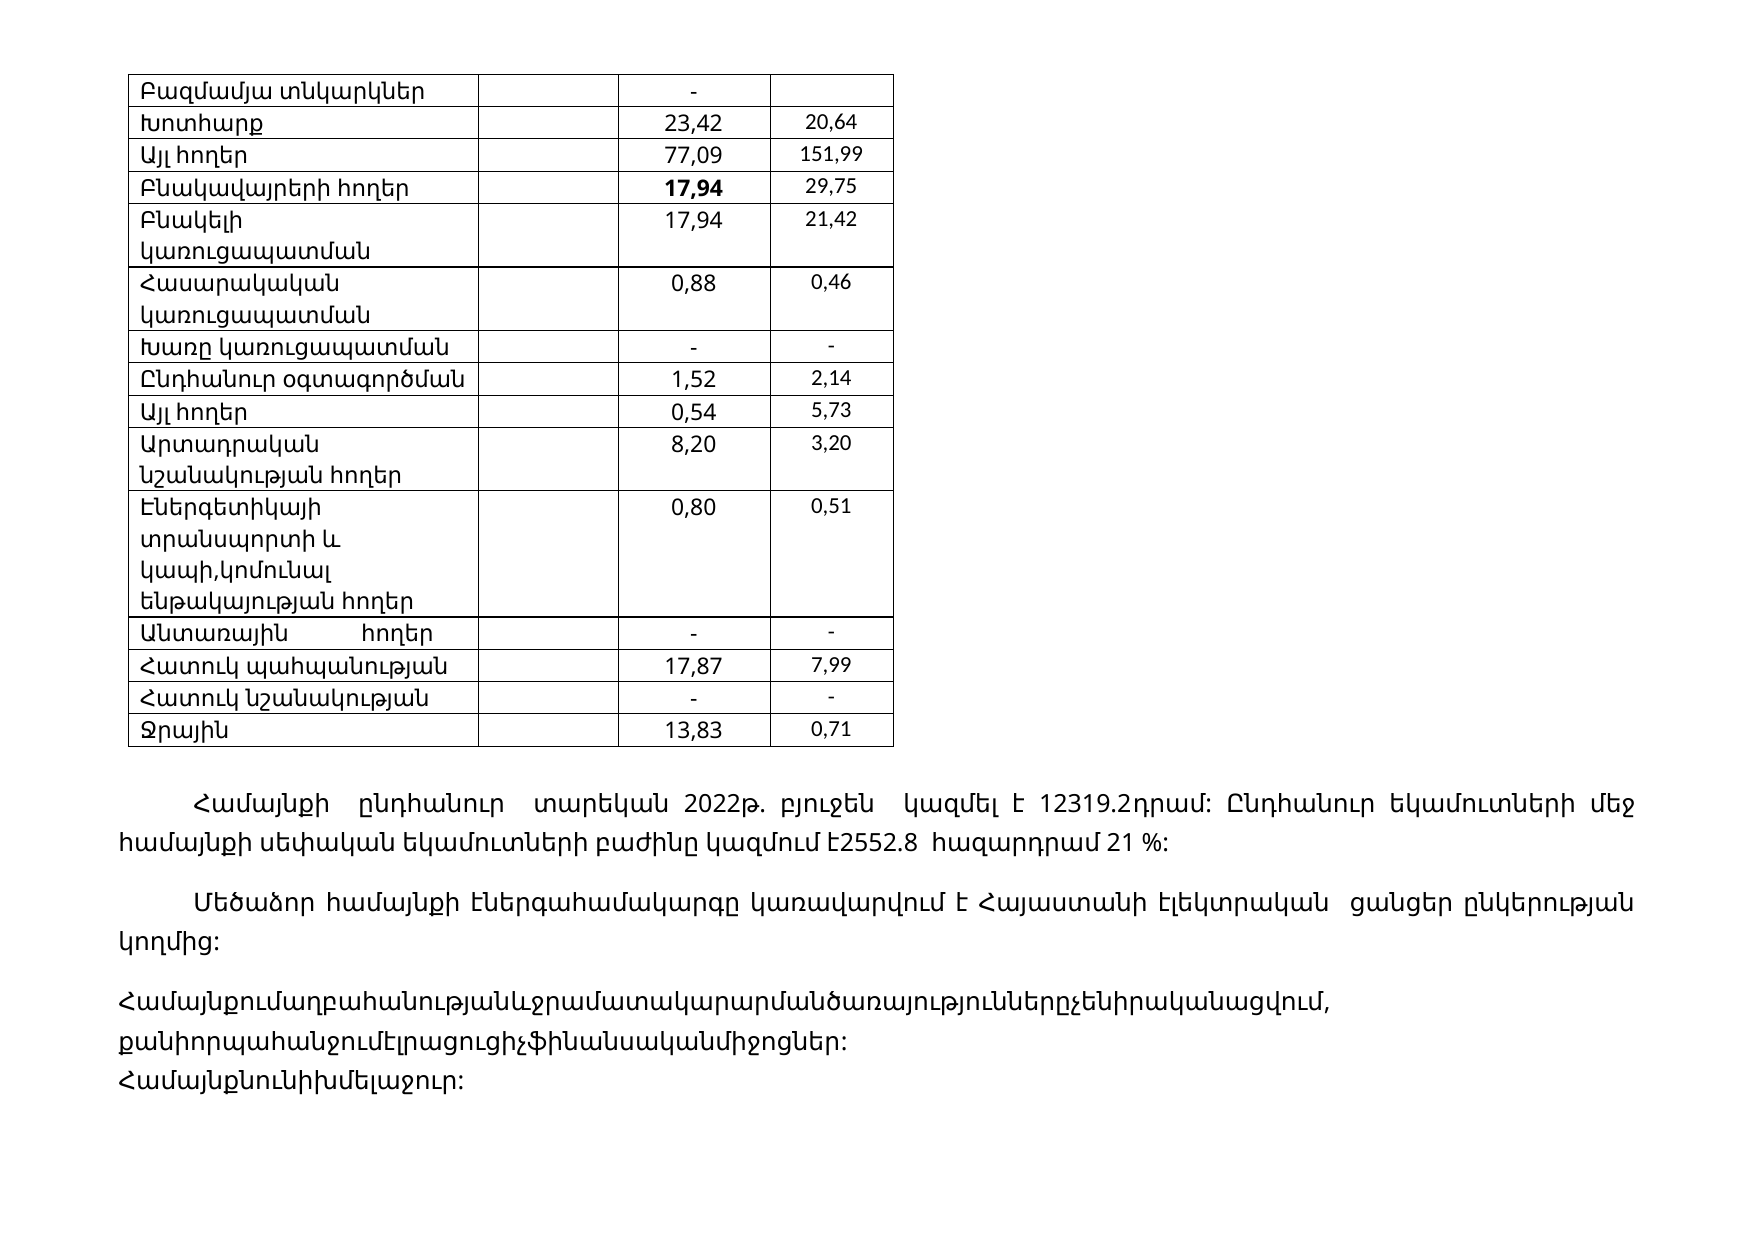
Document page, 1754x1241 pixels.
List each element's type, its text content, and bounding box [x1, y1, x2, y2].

table_cell Ընդհանուր օգտագործման [129, 363, 478, 394]
text Համայնքի ընդհանուր տարեկան 2022թ. բյուջեն կազմել է 12319.2դրամ: Ընդհանուր եկամուտների մեջ համայնքի սեփական եկամուտների բաժինը կազմում է2552.8 հազարդրամ 21 %: [118, 786, 1636, 859]
table_cell 0,46 [771, 268, 893, 330]
table_cell 0,80 [619, 491, 770, 616]
table_cell 77,09 [619, 139, 770, 171]
table_cell - [619, 618, 770, 649]
table_cell Էներգետիկայի տրանսպորտի և կապի,կոմունալ ենթակայության հողեր [129, 491, 478, 616]
table_cell - [619, 75, 770, 106]
table_cell 13,83 [619, 714, 770, 746]
table_cell 5,73 [771, 396, 893, 427]
table_cell 29,75 [771, 172, 893, 203]
table_cell 17,94 [619, 172, 770, 203]
table_cell 17,87 [619, 650, 770, 681]
table_cell [479, 107, 618, 138]
table_cell [479, 618, 618, 649]
table_cell Բնակավայրերի հողեր [129, 172, 478, 203]
table_cell Արտադրական նշանակության հողեր [129, 428, 478, 490]
table_cell - [771, 682, 893, 713]
table_cell [479, 491, 618, 616]
table_cell [479, 172, 618, 203]
table_cell - [619, 682, 770, 713]
table_cell Հասարակական կառուցապատման [129, 268, 478, 330]
table_cell Անտառային հողեր [129, 618, 478, 649]
table_cell [771, 75, 893, 106]
text Համայնքնունիխմելաջուր: [118, 1062, 1636, 1096]
table_cell [479, 331, 618, 362]
table_cell [479, 75, 618, 106]
table_cell - [771, 618, 893, 649]
text Մեծաձոր համայնքի էներգահամակարգը կառավարվում է Հայաստանի էլեկտրական ցանցեր ընկերության կողմից: [118, 885, 1636, 958]
table_cell 23,42 [619, 107, 770, 138]
table_cell 17,94 [619, 204, 770, 266]
table_cell [479, 363, 618, 394]
table_cell - [771, 331, 893, 362]
table_cell Այլ հողեր [129, 396, 478, 427]
table_cell 8,20 [619, 428, 770, 490]
table_cell Ջրային [129, 714, 478, 746]
table_cell 7,99 [771, 650, 893, 681]
table_cell Հատուկ նշանակության [129, 682, 478, 713]
table_cell Հատուկ պահպանության [129, 650, 478, 681]
table_cell 0,88 [619, 268, 770, 330]
table_cell 1,52 [619, 363, 770, 394]
table_cell [479, 139, 618, 171]
table_cell [479, 682, 618, 713]
table_cell 20,64 [771, 107, 893, 138]
table_cell [479, 650, 618, 681]
table_cell 151,99 [771, 139, 893, 171]
table_cell 3,20 [771, 428, 893, 490]
table_cell [479, 714, 618, 746]
table_cell 0,51 [771, 491, 893, 616]
table_cell 2,14 [771, 363, 893, 394]
table_cell Խոտհարք [129, 107, 478, 138]
table_cell Բնակելի կառուցապատման [129, 204, 478, 266]
table_cell 0,71 [771, 714, 893, 746]
table_cell Այլ հողեր [129, 139, 478, 171]
table_cell - [619, 331, 770, 362]
table_cell Բազմամյա տնկարկներ [129, 75, 478, 106]
table_cell 21,42 [771, 204, 893, 266]
table_cell [479, 268, 618, 330]
table_cell [479, 204, 618, 266]
table_cell Խառը կառուցապատման [129, 331, 478, 362]
table_cell 0,54 [619, 396, 770, 427]
table_cell [479, 428, 618, 490]
table_cell [479, 396, 618, 427]
text Համայնքումաղբահանությանևջրամատակարարմանծառայություններըչենիրականացվում, քանիորպահանջումէլրացուցիչֆինանսականմիջոցներ: [118, 984, 1636, 1057]
